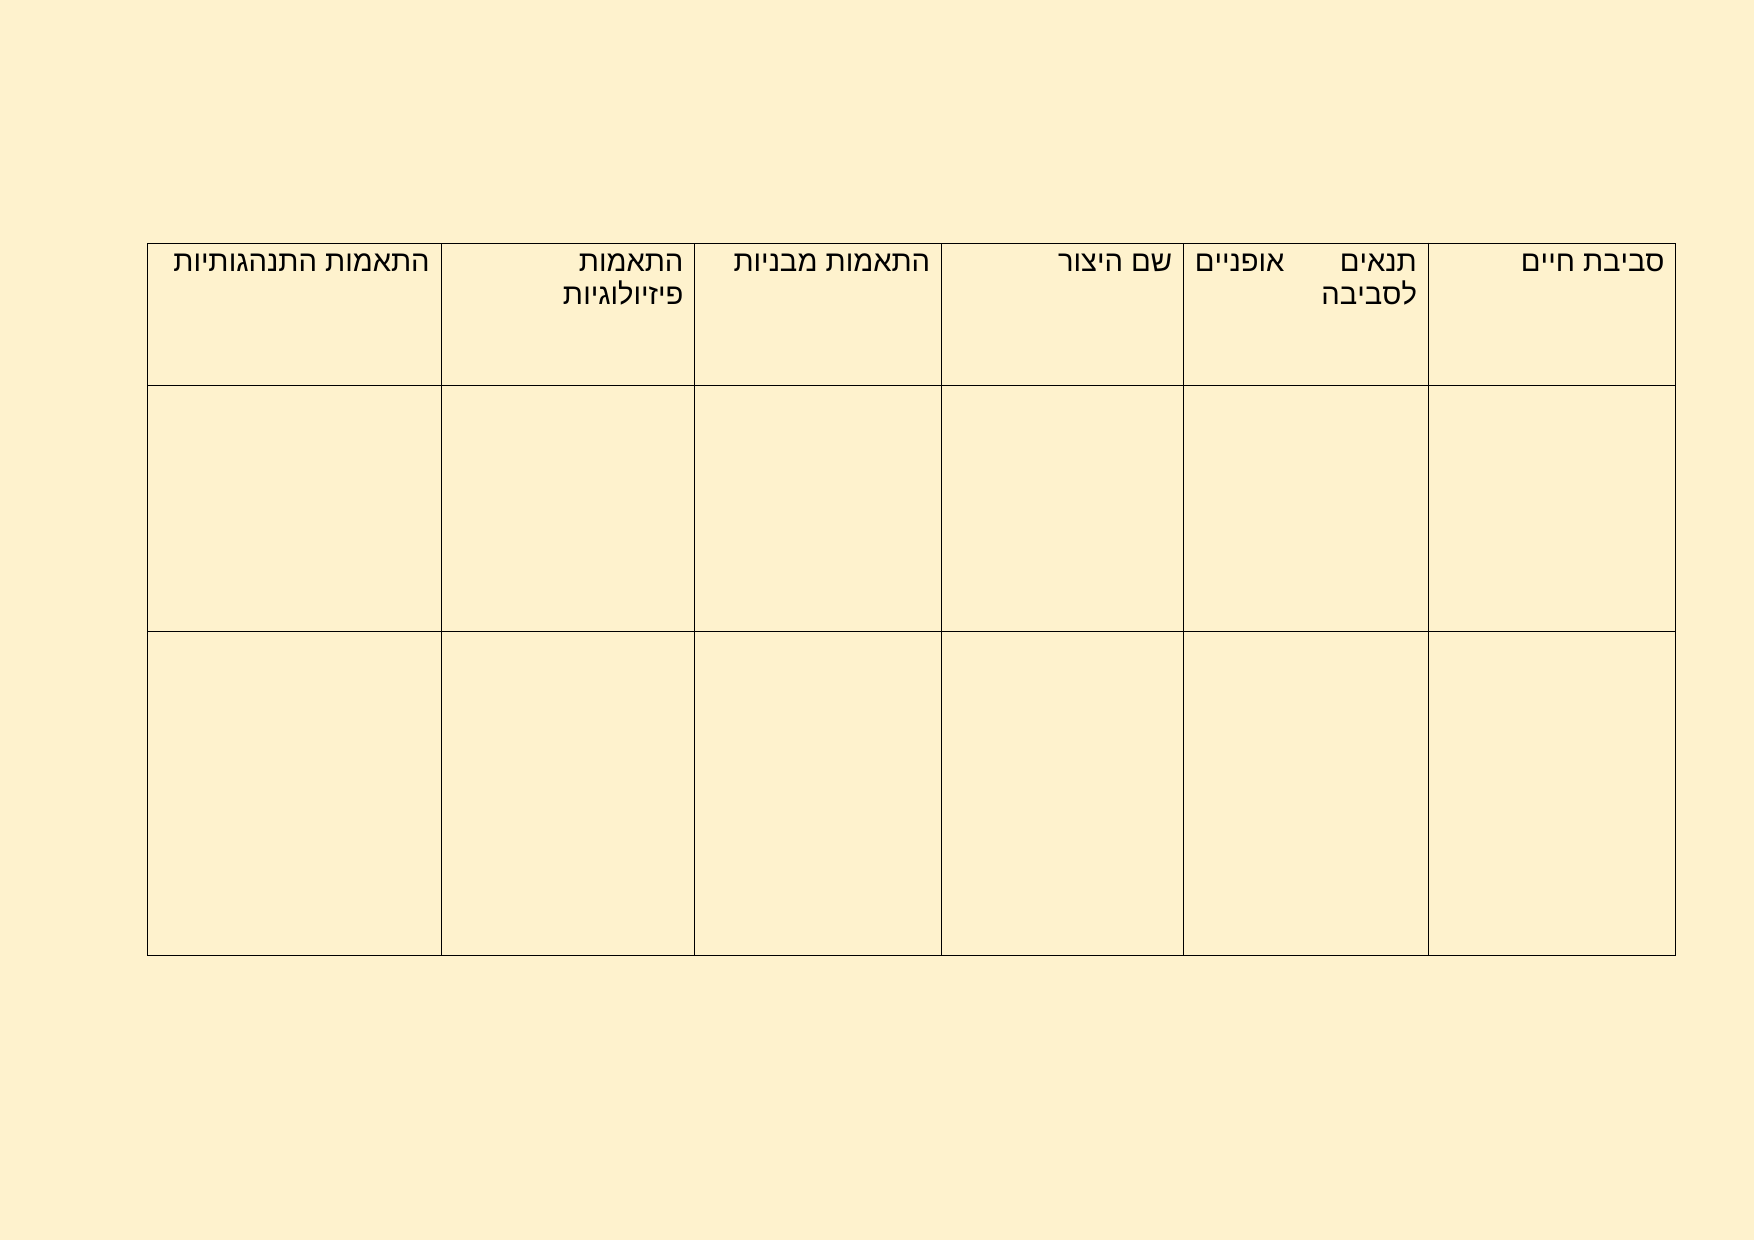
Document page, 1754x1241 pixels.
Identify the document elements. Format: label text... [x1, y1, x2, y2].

table_header תנאים אופניים לסביבה [1184, 244, 1428, 385]
table_cell [442, 386, 694, 631]
table_cell [942, 386, 1183, 631]
table_cell [148, 386, 441, 631]
table_header התאמות פיזיולוגיות [442, 244, 694, 385]
table_cell [1429, 386, 1675, 631]
table_header שם היצור [942, 244, 1183, 385]
table_cell [1429, 632, 1675, 955]
table_header סביבת חיים [1429, 244, 1675, 385]
table_cell [1184, 386, 1428, 631]
table_cell [148, 632, 441, 955]
table_cell [1184, 632, 1428, 955]
table_cell [695, 386, 941, 631]
table_cell [942, 632, 1183, 955]
table_cell [695, 632, 941, 955]
table_cell [442, 632, 694, 955]
table_header התאמות מבניות [695, 244, 941, 385]
table_header התאמות התנהגותיות [148, 244, 441, 385]
